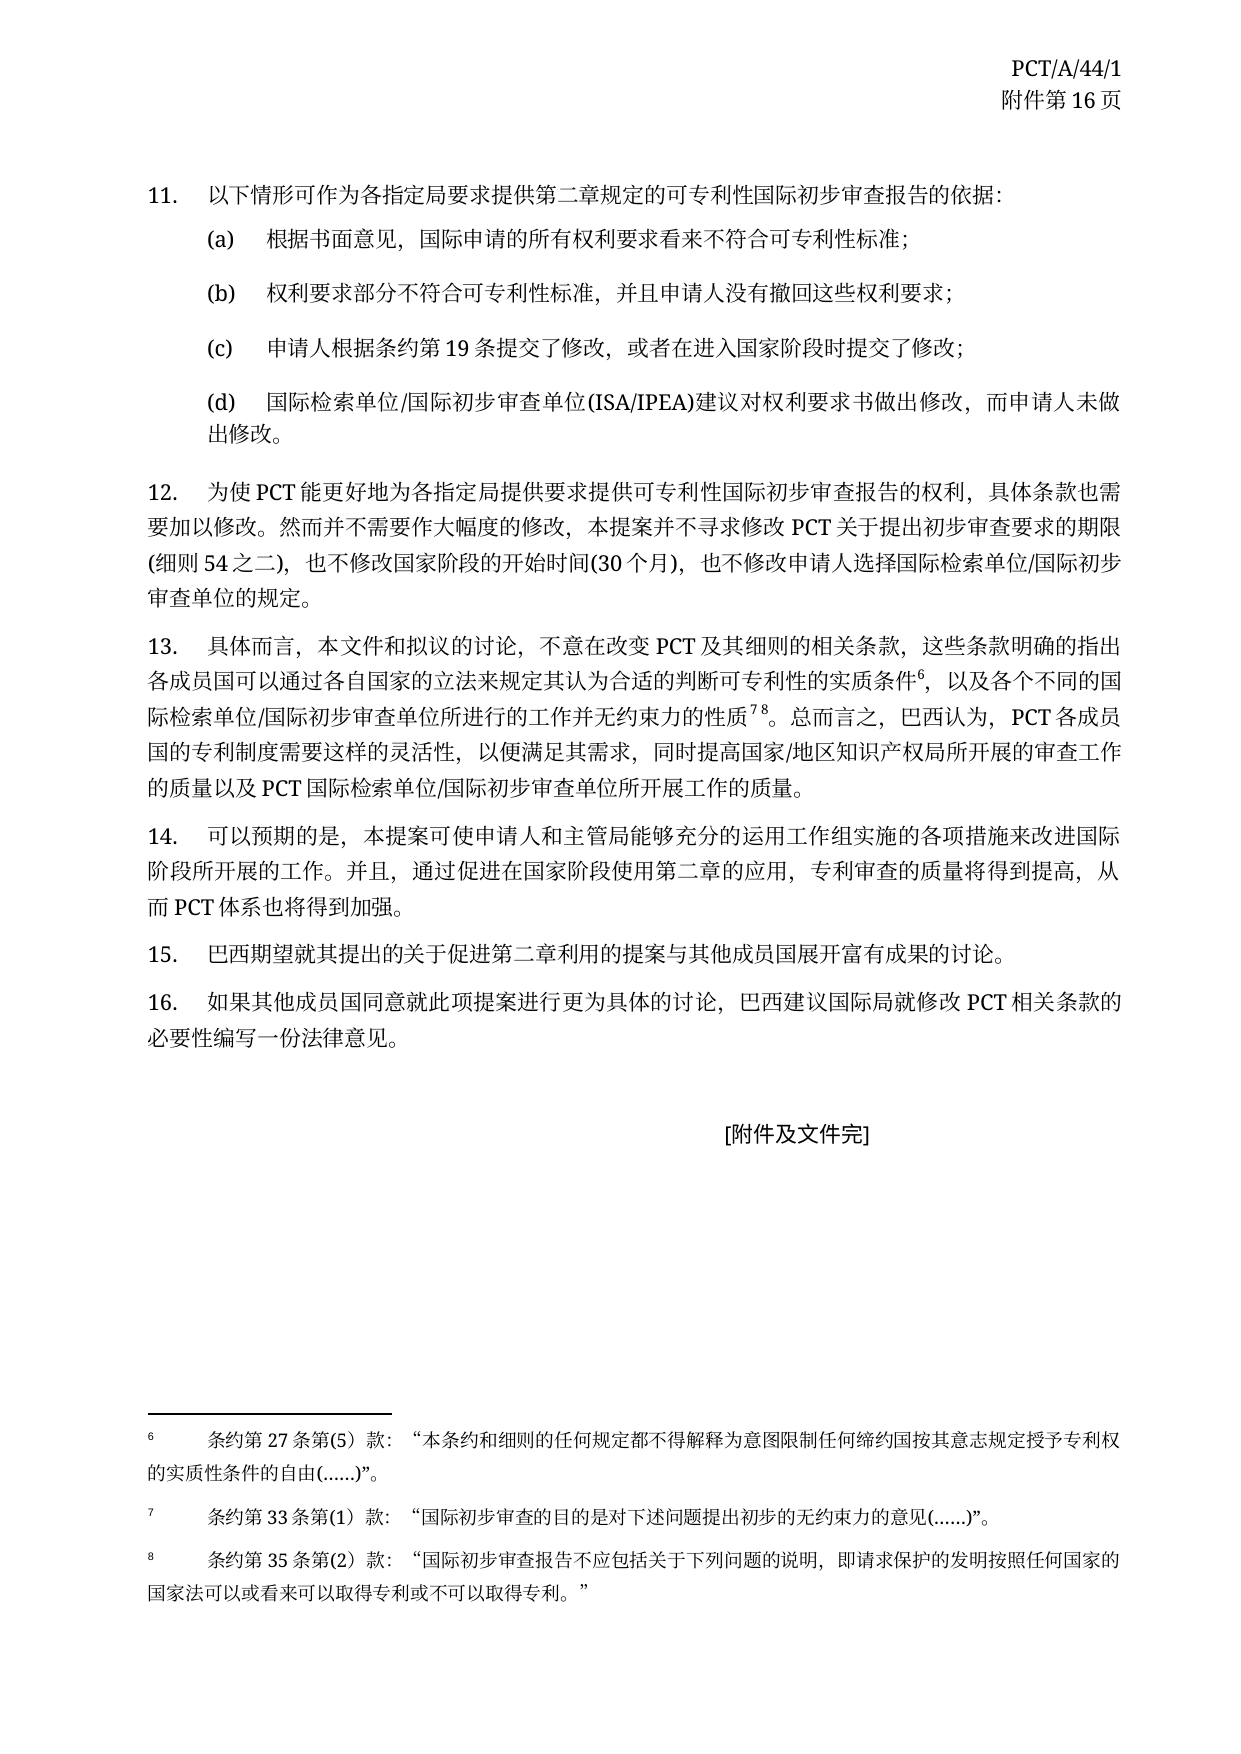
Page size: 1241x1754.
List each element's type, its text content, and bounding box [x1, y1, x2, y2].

list 具体而言，本文件和拟议的讨论，不意在改变PCT及其细则的相关条款，这些条款明确的指出各成员国可以通过各自国家的立法来规定其认为合适的判断可专利性的实质条件，以及各个不同的国际检索单位/国际初步审查单位所进行的工作并无约束力的性质 。总而言之，巴西认为，PCT各成员国的专利制度需要这样的灵活性，以便满足其需求，同时提高国家/地区知识产权局所开展的审查工作的质量以及PCT国际检索单位/国际初步审查单位所开展工作的质量。 [148, 626, 1122, 803]
list 如果其他成员国同意就此项提案进行更为具体的讨论，巴西建议国际局就修改PCT相关条款的必要性编写一份法律意见。 [148, 982, 1122, 1053]
list 以下情形可作为各指定局要求提供第二章规定的可专利性国际初步审查报告的依据： [148, 174, 1122, 209]
list 国际检索单位/国际初步审查单位(ISA/IPEA)建议对权利要求书做出修改，而申请人未做出修改。 [207, 385, 1122, 448]
list 可以预期的是，本提案可使申请人和主管局能够充分的运用工作组实施的各项措施来改进国际阶段所开展的工作。并且，通过促进在国家阶段使用第二章的应用，专利审查的质量将得到提高，从而PCT体系也将得到加强。 [148, 815, 1122, 921]
list 巴西期望就其提出的关于促进第二章利用的提案与其他成员国展开富有成果的讨论。 [148, 934, 1122, 969]
list 申请人根据条约第19条提交了修改，或者在进入国家阶段时提交了修改； [207, 331, 1122, 362]
text [附件及文件完] [724, 1113, 1122, 1149]
list 根据书面意见，国际申请的所有权利要求看来不符合可专利性标准； [207, 222, 1122, 253]
list 权利要求部分不符合可专利性标准，并且申请人没有撤回这些权利要求； [207, 276, 1122, 308]
list 为使PCT能更好地为各指定局提供要求提供可专利性国际初步审查报告的权利，具体条款也需要加以修改。然而并不需要作大幅度的修改，本提案并不寻求修改PCT关于提出初步审查要求的期限(细则54之二)，也不修改国家阶段的开始时间(30个月)，也不修改申请人选择国际检索单位/国际初步审查单位的规定。 [148, 471, 1122, 613]
